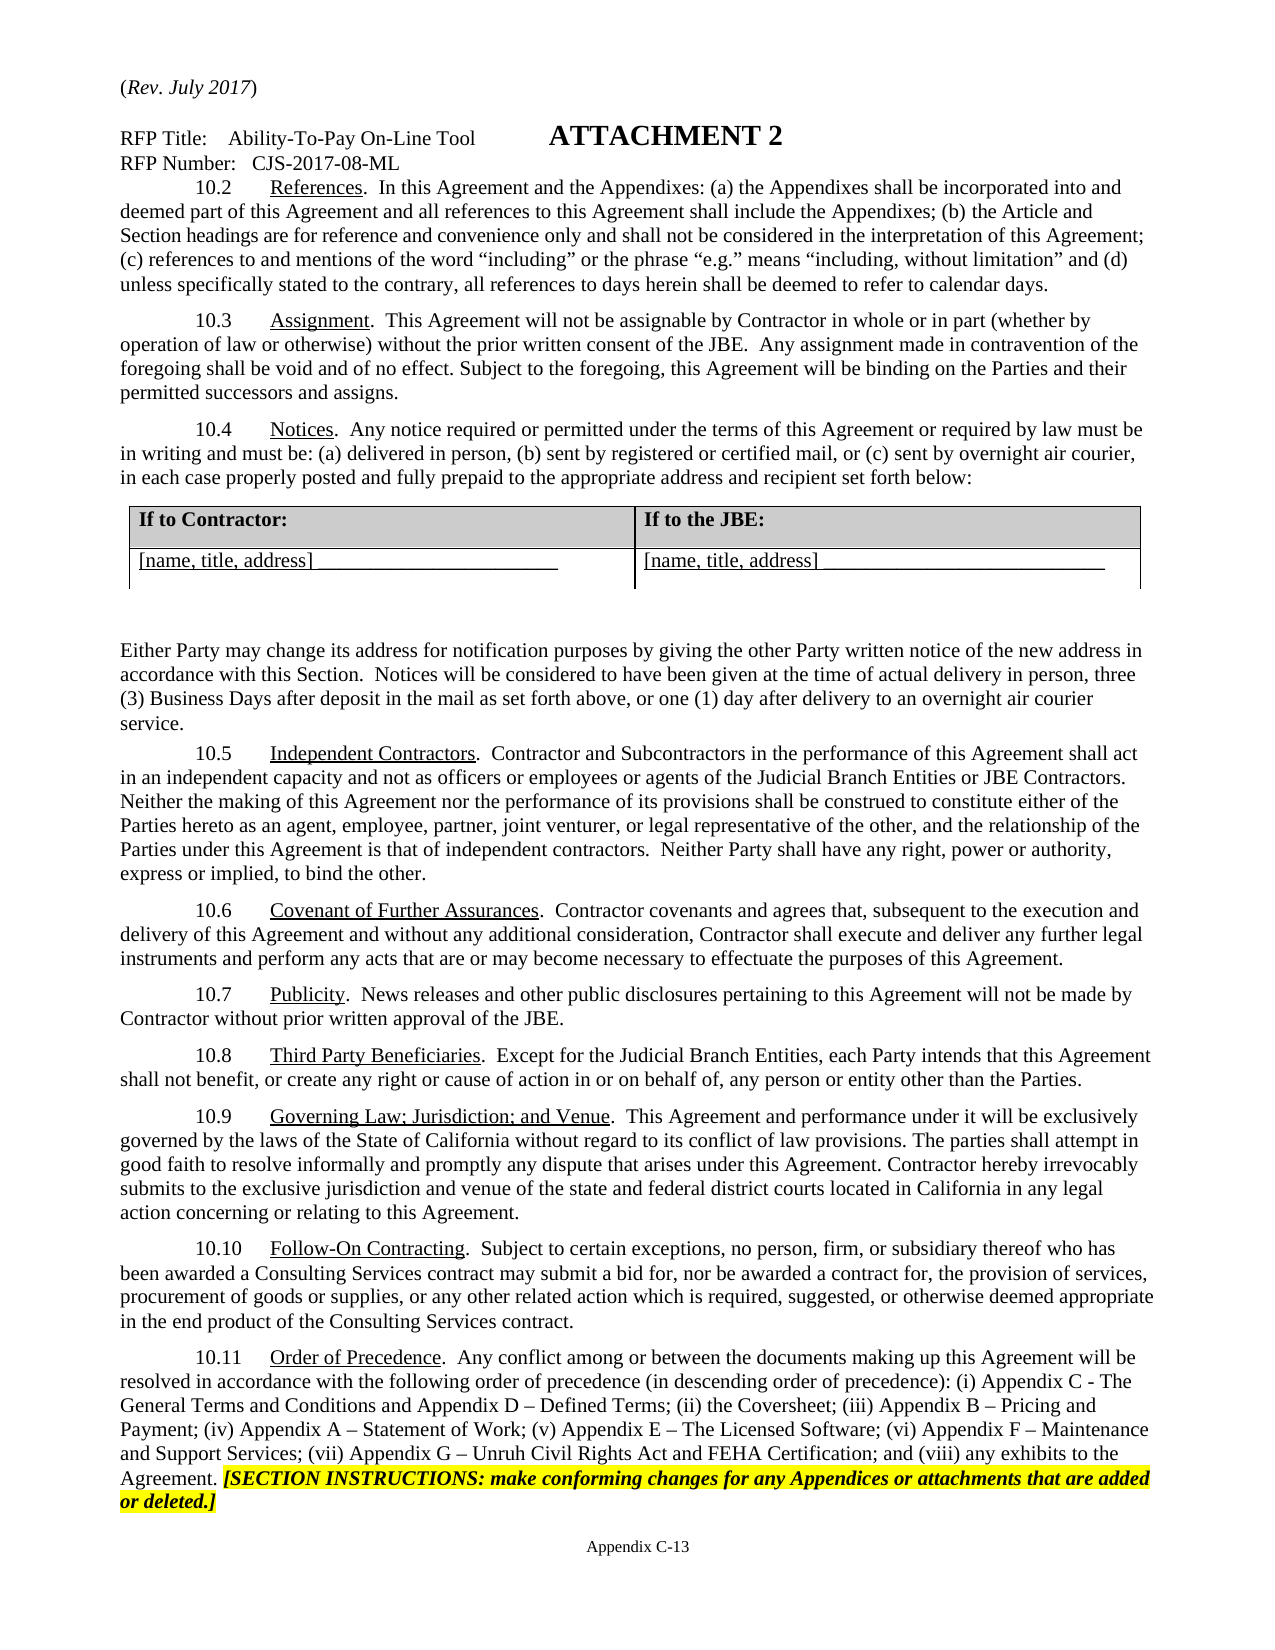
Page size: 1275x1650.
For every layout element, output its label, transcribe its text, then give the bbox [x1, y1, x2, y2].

text 10.8 Third Party Beneficiaries. Except for the Judicial Branch Entities, each Party intends that this Agreement shall not benefit, or create any right or cause of action in or on behalf of, any person or entity other than the Parties. [120, 1043, 1155, 1091]
table_cell [name, title, address] _______________________ [130, 549, 634, 589]
text 10.11 Order of Precedence. Any conflict among or between the documents making up this Agreement will be resolved in accordance with the following order of precedence (in descending order of precedence): (i) Appendix C - The General Terms and Conditions and Appendix D – Defined Terms; (ii) the Coversheet; (iii) Appendix B – Pricing and Payment; (iv) Appendix A – Statement of Work; (v) Appendix E – The Licensed Software; (vi) Appendix F – Maintenance and Support Services; (vii) Appendix G – Unruh Civil Rights Act and FEHA Certification; and (viii) any exhibits to the Agreement. [SECTION INSTRUCTIONS: make conforming changes for any Appendices or attachments that are added or deleted.] [120, 1345, 1155, 1513]
text 10.10 Follow-On Contracting. Subject to certain exceptions, no person, firm, or subsidiary thereof who has been awarded a Consulting Services contract may submit a bid for, nor be awarded a contract for, the provision of services, procurement of goods or supplies, or any other related action which is required, suggested, or otherwise deemed appropriate in the end product of the Consulting Services contract. [120, 1236, 1155, 1333]
subtitle 10.3 Assignment. This Agreement will not be assignable by Contractor in whole or in part (whether by operation of law or otherwise) without the prior written consent of the JBE. Any assignment made in contravention of the foregoing shall be void and of no effect. Subject to the foregoing, this Agreement will be binding on the Parties and their permitted successors and assigns. [120, 308, 1155, 404]
text 10.5 Independent Contractors. Contractor and Subcontractors in the performance of this Agreement shall act in an independent capacity and not as officers or employees or agents of the Judicial Branch Entities or JBE Contractors. Neither the making of this Agreement nor the performance of its provisions shall be construed to constitute either of the Parties hereto as an agent, employee, partner, joint venturer, or legal representative of the other, and the relationship of the Parties under this Agreement is that of independent contractors. Neither Party shall have any right, power or authority, express or implied, to bind the other. [120, 741, 1155, 885]
text 10.9 Governing Law; Jurisdiction; and Venue. This Agreement and performance under it will be exclusively governed by the laws of the State of California without regard to its conflict of law provisions. The parties shall attempt in good faith to resolve informally and promptly any dispute that arises under this Agreement. Contractor hereby irrevocably submits to the exclusive jurisdiction and venue of the state and federal district courts located in California in any legal action concerning or relating to this Agreement. [120, 1103, 1155, 1224]
text 10.6 Covenant of Further Assurances. Contractor covenants and agrees that, subsequent to the execution and delivery of this Agreement and without any additional consideration, Contractor shall execute and deliver any further legal instruments and perform any acts that are or may become necessary to effectuate the purposes of this Agreement. [120, 898, 1155, 970]
table_header If to the JBE: [636, 507, 1140, 547]
text 10.7 Publicity. News releases and other public disclosures pertaining to this Agreement will not be made by Contractor without prior written approval of the JBE. [120, 982, 1155, 1030]
table_header If to Contractor: [130, 507, 634, 547]
subtitle 10.2 References. In this Agreement and the Appendixes: (a) the Appendixes shall be incorporated into and deemed part of this Agreement and all references to this Agreement shall include the Appendixes; (b) the Article and Section headings are for reference and convenience only and shall not be considered in the interpretation of this Agreement; (c) references to and mentions of the word “including” or the phrase “e.g.” means “including, without limitation” and (d) unless specifically stated to the contrary, all references to days herein shall be deemed to refer to calendar days. [120, 175, 1155, 296]
text Either Party may change its address for notification purposes by giving the other Party written notice of the new address in accordance with this Section. Notices will be considered to have been given at the time of actual delivery in person, three (3) Business Days after deposit in the mail as set forth above, or one (1) day after delivery to an overnight air courier service. [120, 638, 1155, 734]
text 10.4 Notices. Any notice required or permitted under the terms of this Agreement or required by law must be in writing and must be: (a) delivered in person, (b) sent by registered or certified mail, or (c) sent by overnight air courier, in each case properly posted and fully prepaid to the appropriate address and recipient set forth below: [120, 417, 1155, 489]
table_cell [name, title, address] ___________________________ [636, 549, 1140, 589]
